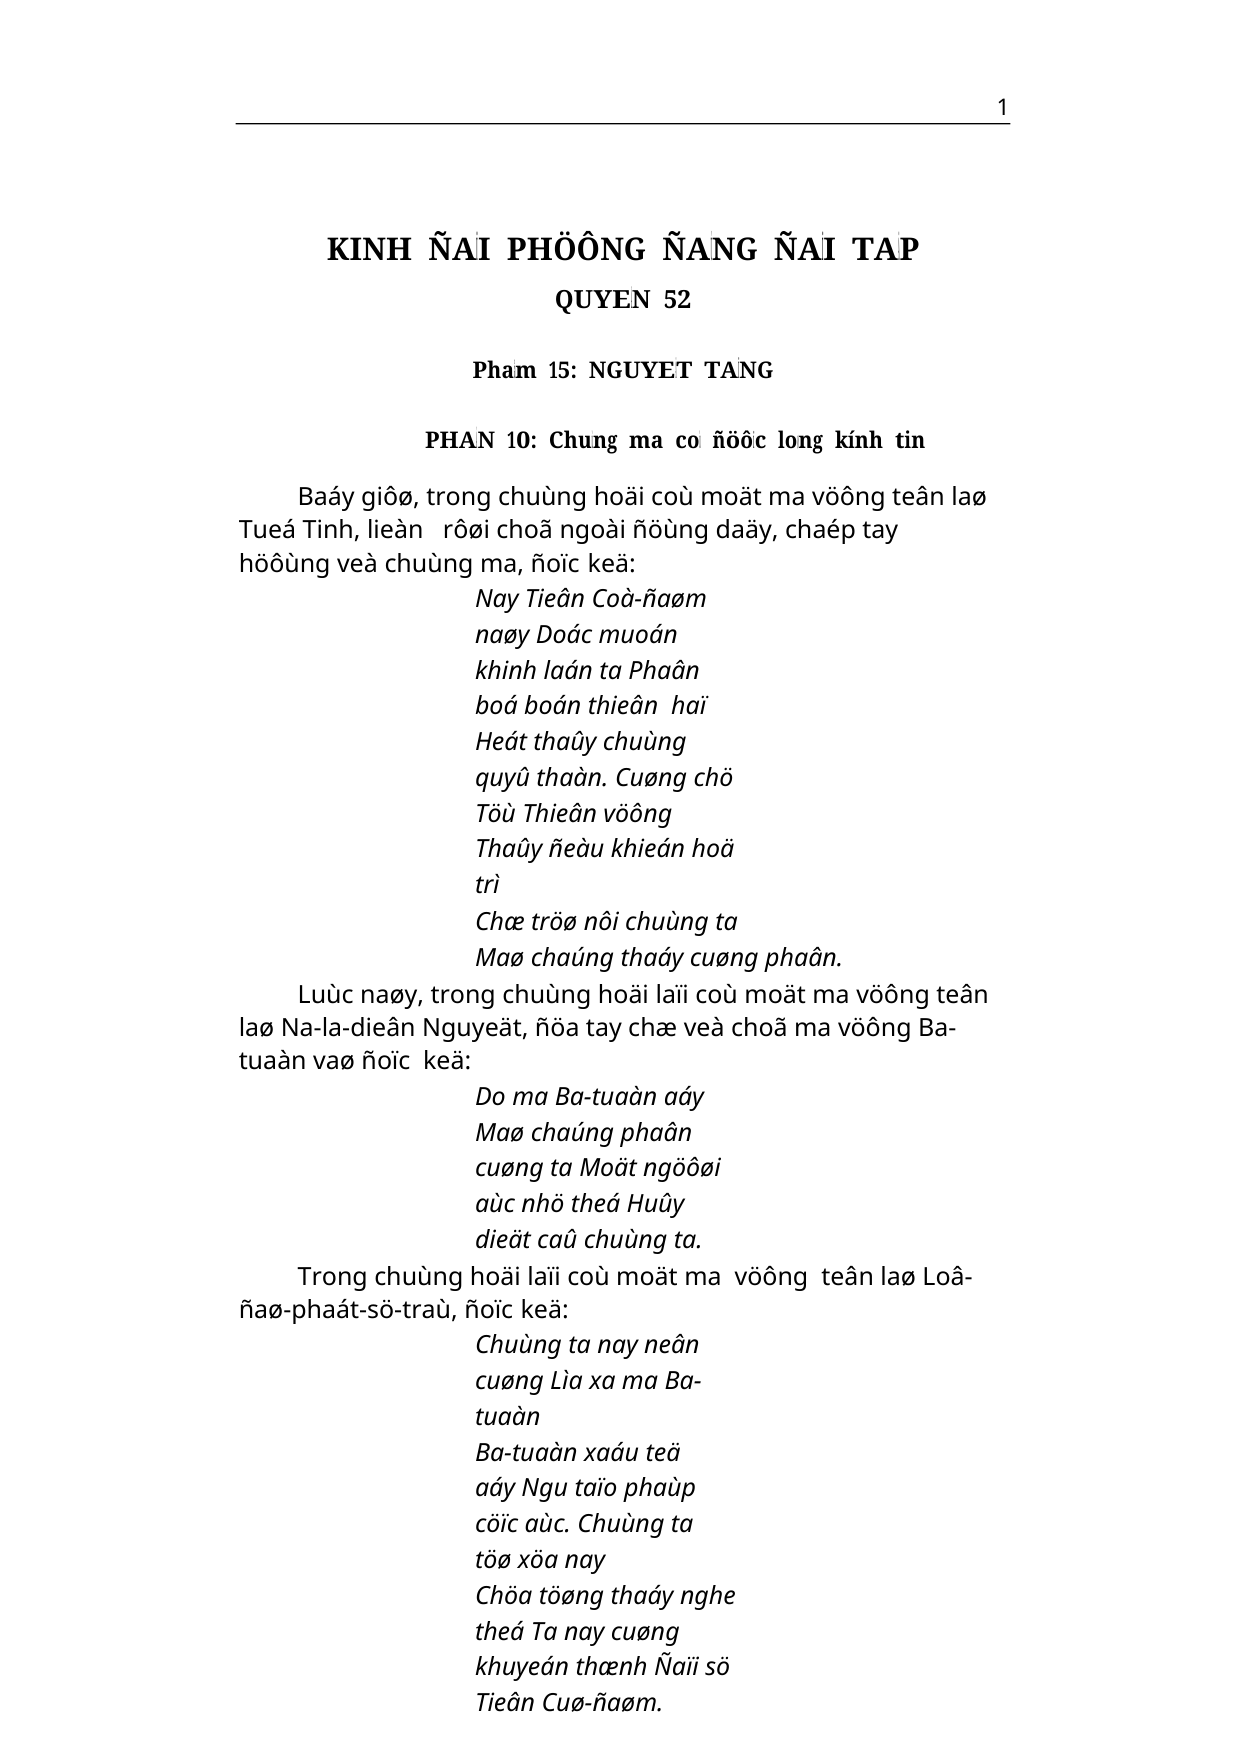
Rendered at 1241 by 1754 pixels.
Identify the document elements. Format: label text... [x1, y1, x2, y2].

text QUYEÅN 52 [324, 282, 922, 316]
text PHAÀN 10: Chuùng ma coù ñöôïc loøng kính tin [425, 424, 1065, 455]
text Maø chaúng thaáy cuøng phaân. [475, 939, 1065, 973]
text Chuùng ta nay neân cuøng Lìa xa ma Ba-tuaàn [475, 1327, 729, 1432]
text Baáy giôø, trong chuùng hoäi coù moät ma vöông teân laø Tueá Tinh, lieàn rôøi choã ngoài ñöùng daäy, chaép tay höôùng veà chuùng ma, ñoïc keä: [238, 479, 993, 579]
text Nay Tieân Coà-ñaøm naøy Doác muoán khinh laán ta Phaân boá boán thieân haï Heát thaûy chuùng quyû thaàn. Cuøng chö Töù Thieân vöông Thaûy ñeàu khieán hoä trì [475, 581, 742, 901]
text Ba-tuaàn xaáu teä aáy Ngu taïo phaùp cöïc aùc. Chuùng ta töø xöa nay [475, 1434, 699, 1576]
text Trong chuùng hoäi laïi coù moät ma vöông teân laø Loâ-ñaø-phaát-sö-traù, ñoïc keä: [238, 1258, 993, 1325]
text Luùc naøy, trong chuùng hoäi laïi coù moät ma vöông teân laø Na-la-dieân Nguyeät, ñöa tay chæ veà choã ma vöông Ba-tuaàn vaø ñoïc keä: [238, 977, 993, 1077]
title KINH ÑAÏI PHÖÔNG ÑAÚNG ÑAÏI TAÄP [324, 227, 922, 269]
text Chæ tröø nôi chuùng ta [475, 903, 1065, 937]
text Phaåm 15: NGUYEÄT TAÏNG [324, 354, 922, 385]
text Maø chaúng phaân cuøng ta Moät ngöôøi aùc nhö theá Huûy dieät caû chuùng ta. [475, 1114, 729, 1256]
text Chöa töøng thaáy nghe theá Ta nay cuøng khuyeán thænh Ñaïi sö Tieân Cuø-ñaøm. [475, 1578, 748, 1719]
text Do ma Ba-tuaàn aáy [475, 1078, 1065, 1112]
